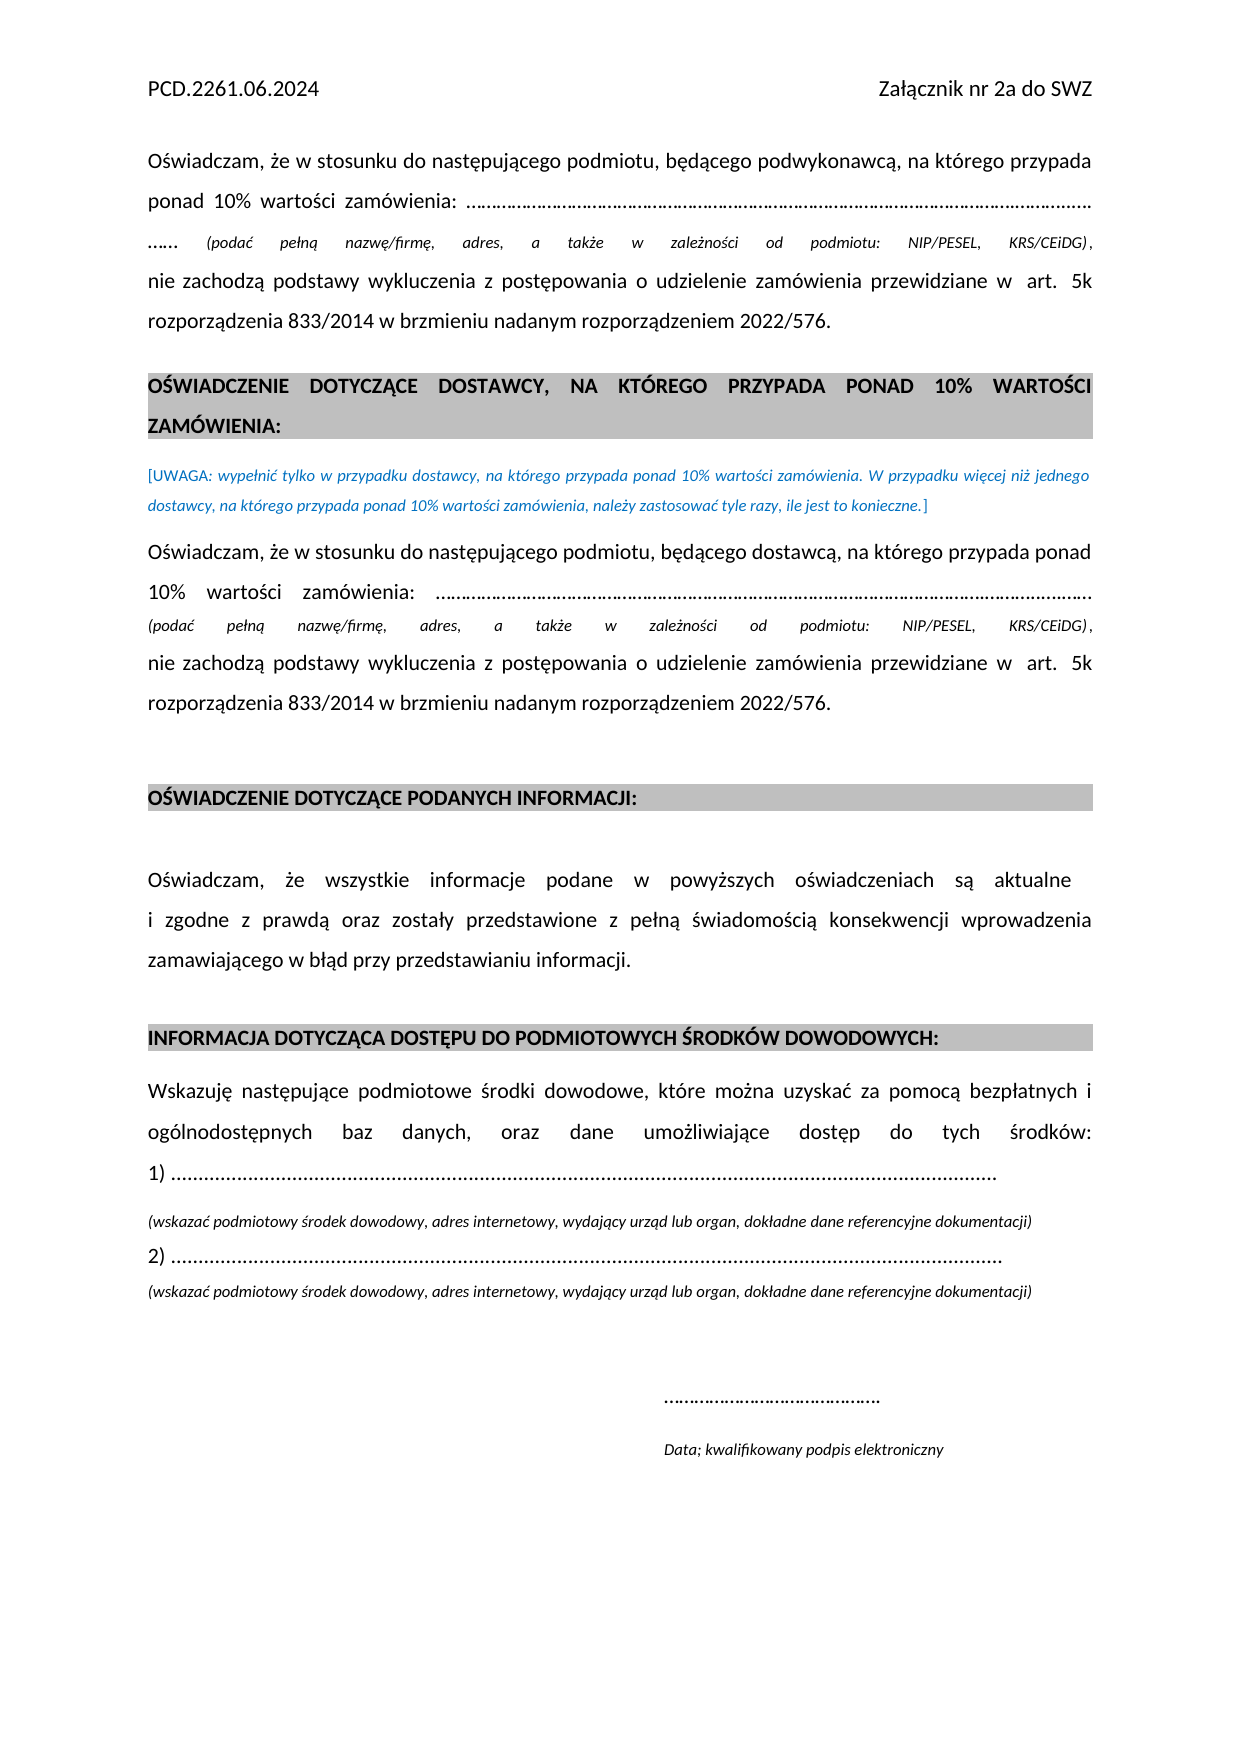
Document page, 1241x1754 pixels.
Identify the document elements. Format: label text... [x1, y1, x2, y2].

text OŚWIADCZENIE DOTYCZĄCE PODANYCH INFORMACJI: [148, 784, 1093, 811]
text [UWAGA: wypełnić tylko w przypadku dostawcy, na którego przypada ponad 10% wartości zamówienia. W przypadku więcej niż jednego dostawcy, na którego przypada ponad 10% wartości zamówienia, należy zastosować tyle razy, ile jest to konieczne.] [148, 465, 1093, 516]
text ……………………………………. [148, 1383, 1093, 1409]
text Oświadczam, że w stosunku do następującego podmiotu, będącego dostawcą, na którego przypada ponad 10% wartości zamówienia: ……………………………………………………………………………………………….………..….…… (podać pełną nazwę/firmę, adres, a także w zależności od podmiotu: NIP/PESEL, KRS/CEiDG), nie zachodzą podstawy wykluczenia z postępowania o udzielenie zamówienia przewidziane w art. 5k rozporządzenia 833/2014 w brzmieniu nadanym rozporządzeniem 2022/576. [148, 538, 1093, 716]
text Wskazuję następujące podmiotowe środki dowodowe, które można uzyskać za pomocą bezpłatnych i ogólnodostępnych baz danych, oraz dane umożliwiające dostęp do tych środków: 1) ...................................................................................................................................................... [148, 1077, 1093, 1186]
text Oświadczam, że wszystkie informacje podane w powyższych oświadczeniach są aktualne i zgodne z prawdą oraz zostały przedstawione z pełną świadomością konsekwencji wprowadzenia zamawiającego w błąd przy przedstawianiu informacji. [148, 866, 1093, 973]
text (wskazać podmiotowy środek dowodowy, adres internetowy, wydający urząd lub organ, dokładne dane referencyjne dokumentacji) [148, 1211, 1093, 1232]
text OŚWIADCZENIE DOTYCZĄCE DOSTAWCY, NA KTÓREGO PRZYPADA PONAD 10% WARTOŚCI ZAMÓWIENIA: [148, 373, 1093, 439]
text Oświadczam, że w stosunku do następującego podmiotu, będącego podwykonawcą, na którego przypada ponad 10% wartości zamówienia: ……………………………………………………………………………………………….………..….…… (podać pełną nazwę/firmę, adres, a także w zależności od podmiotu: NIP/PESEL, KRS/CEiDG), nie zachodzą podstawy wykluczenia z postępowania o udzielenie zamówienia przewidziane w art. 5k rozporządzenia 833/2014 w brzmieniu nadanym rozporządzeniem 2022/576. [148, 148, 1093, 334]
text (wskazać podmiotowy środek dowodowy, adres internetowy, wydający urząd lub organ, dokładne dane referencyjne dokumentacji) [148, 1282, 1093, 1302]
text 2) ....................................................................................................................................................... [148, 1242, 1093, 1268]
text Data; kwalifikowany podpis elektroniczny [148, 1439, 1093, 1459]
text INFORMACJA DOTYCZĄCA DOSTĘPU DO PODMIOTOWYCH ŚRODKÓW DOWODOWYCH: [148, 1024, 1093, 1051]
